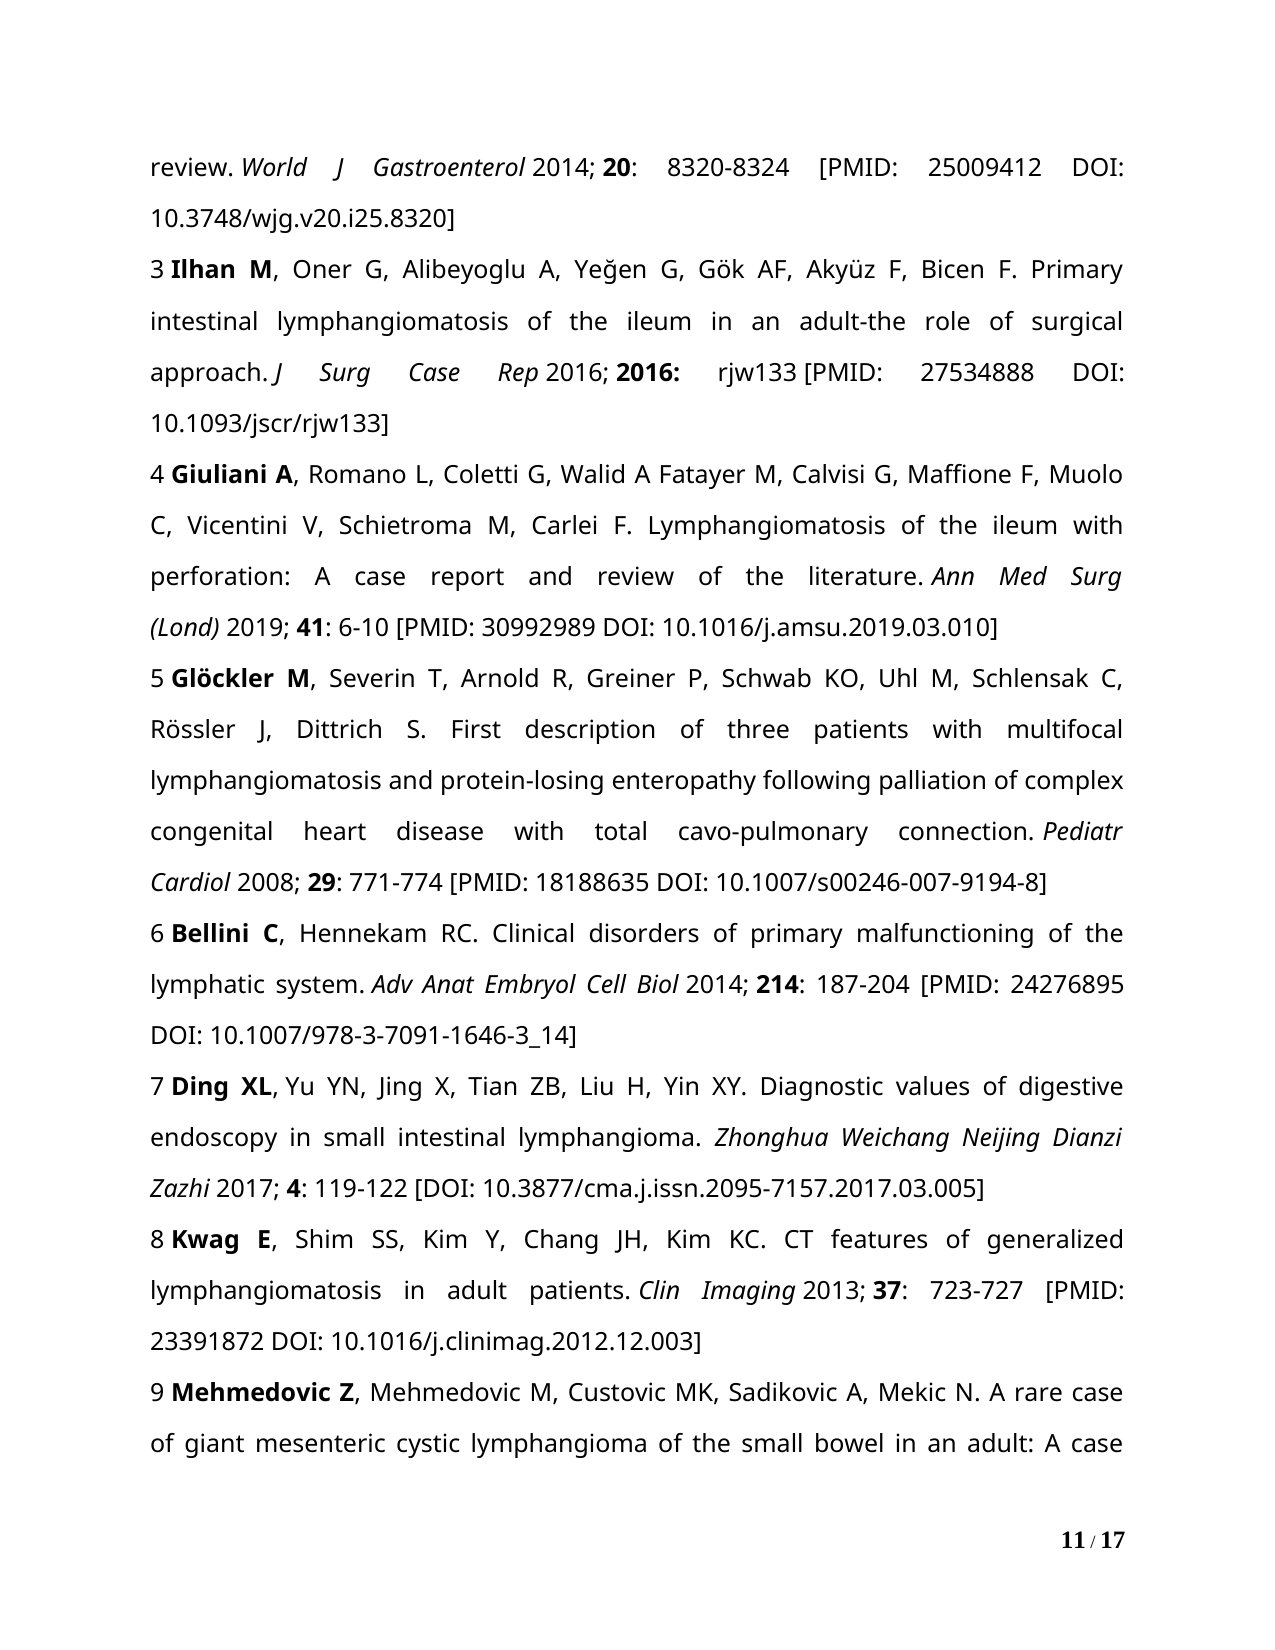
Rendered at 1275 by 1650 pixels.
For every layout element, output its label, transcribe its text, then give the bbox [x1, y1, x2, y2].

text 4 Giuliani A, Romano L, Coletti G, Walid A Fatayer M, Calvisi G, Maffione F, Muolo C, Vicentini V, Schietroma M, Carlei F. Lymphangiomatosis of the ileum with perforation: A case report and review of the literature. Ann Med Surg (Lond) 2019; 41: 6-10 [PMID: 30992989 DOI: 10.1016/j.amsu.2019.03.010] [150, 456, 1125, 643]
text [150, 1375, 1125, 1460]
text 8 Kwag E, Shim SS, Kim Y, Chang JH, Kim KC. CT features of generalized lymphangiomatosis in adult patients. Clin Imaging 2013; 37: 723-727 [PMID: 23391872 DOI: 10.1016/j.clinimag.2012.12.003] [150, 1222, 1125, 1358]
text 7 Ding XL, Yu YN, Jing X, Tian ZB, Liu H, Yin XY. Diagnostic values of digestive endoscopy in small intestinal lymphangioma. Zhonghua Weichang Neijing Dianzi Zazhi 2017; 4: 119-122 [DOI: 10.3877/cma.j.issn.2095-7157.2017.03.005] [150, 1069, 1125, 1205]
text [150, 150, 1125, 235]
text 3 Ilhan M, Oner G, Alibeyoglu A, Yeğen G, Gök AF, Akyüz F, Bicen F. Primary intestinal lymphangiomatosis of the ileum in an adult-the role of surgical approach. J Surg Case Rep 2016; 2016: rjw133 [PMID: 27534888 DOI: 10.1093/jscr/rjw133] [150, 252, 1125, 439]
text 6 Bellini C, Hennekam RC. Clinical disorders of primary malfunctioning of the lymphatic system. Adv Anat Embryol Cell Biol 2014; 214: 187-204 [PMID: 24276895 DOI: 10.1007/978-3-7091-1646-3_14] [150, 916, 1125, 1052]
text 5 Glöckler M, Severin T, Arnold R, Greiner P, Schwab KO, Uhl M, Schlensak C, Rössler J, Dittrich S. First description of three patients with multifocal lymphangiomatosis and protein-losing enteropathy following palliation of complex congenital heart disease with total cavo-pulmonary connection. Pediatr Cardiol 2008; 29: 771-774 [PMID: 18188635 DOI: 10.1007/s00246-007-9194-8] [150, 660, 1125, 899]
